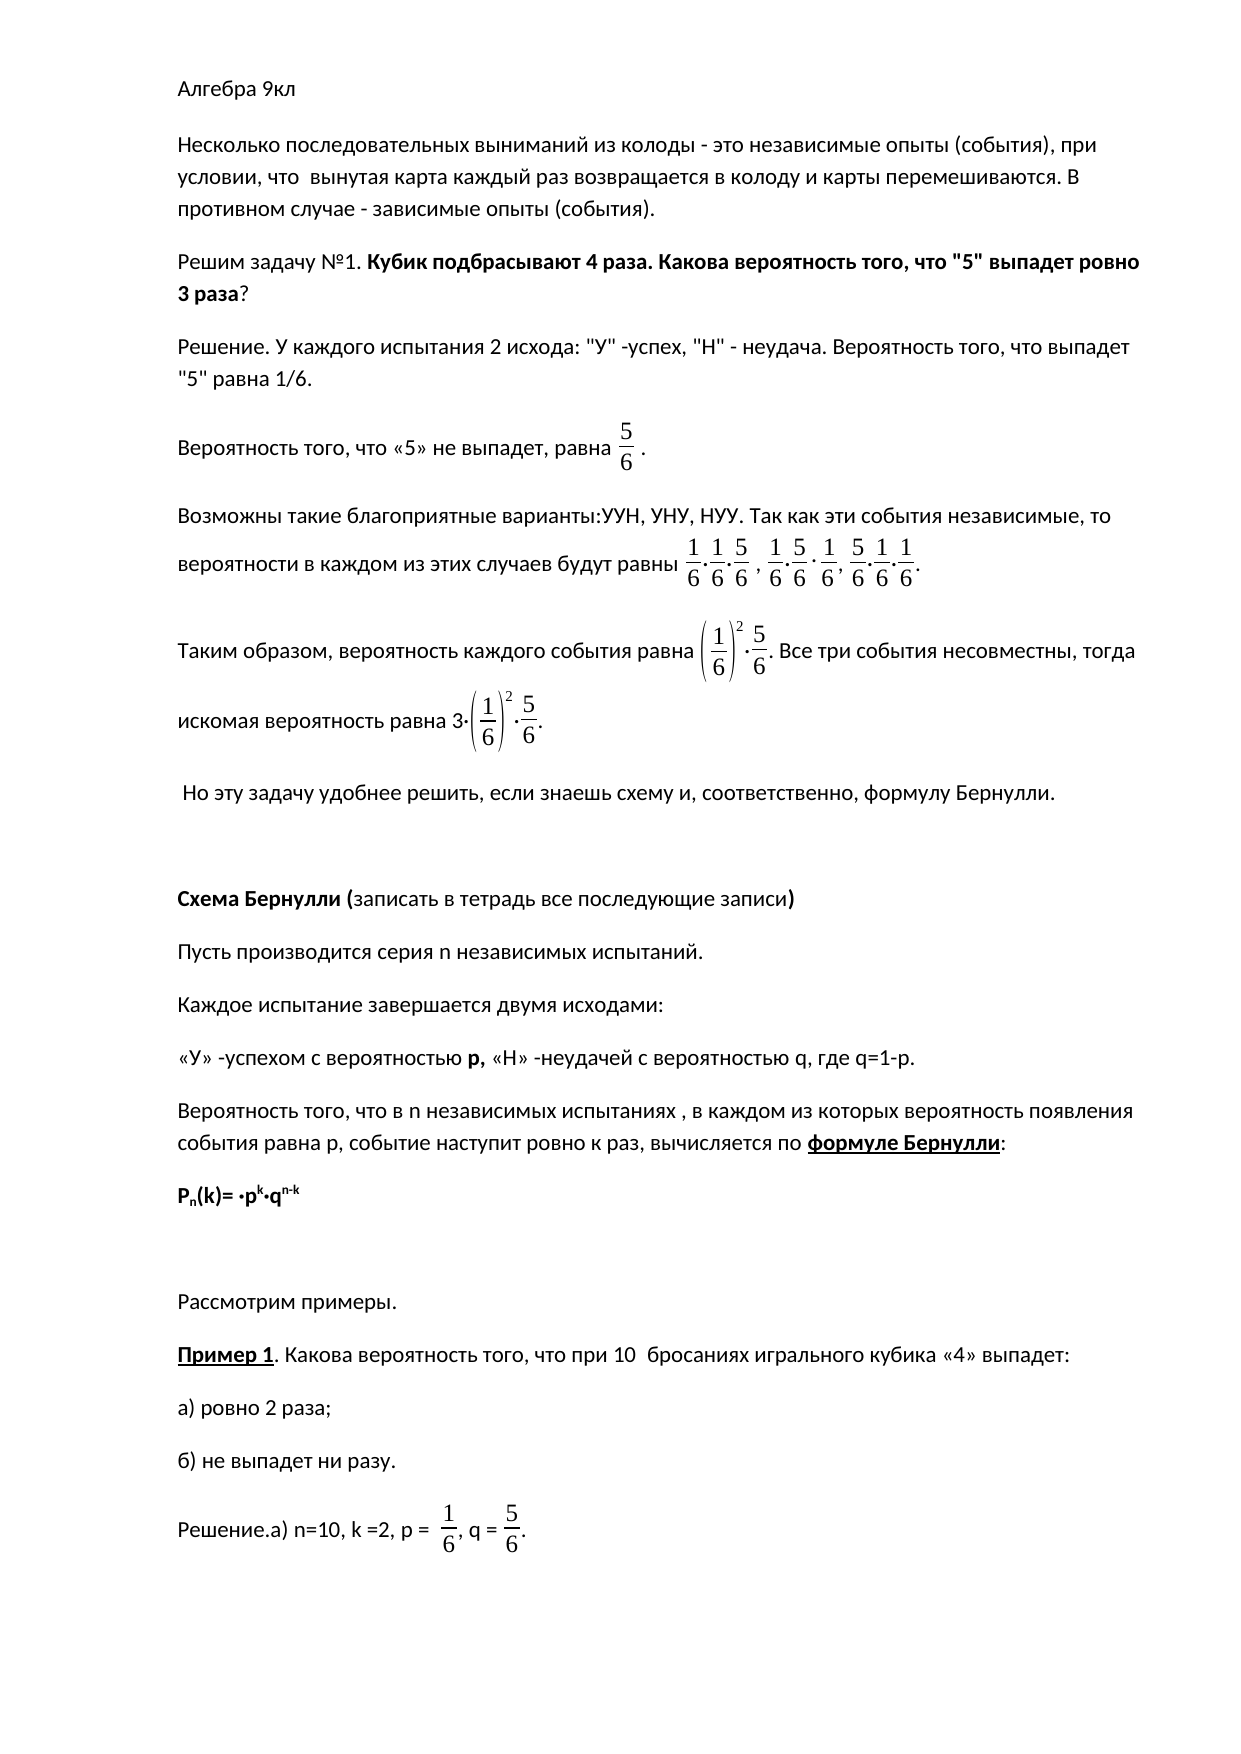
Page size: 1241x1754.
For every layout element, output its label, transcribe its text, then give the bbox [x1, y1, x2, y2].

text б) не выпадет ни разу. [177, 1446, 1152, 1474]
text Таким образом, вероятность каждого события равна ·. Все три события несовместны, тогда искомая вероятность равна 3··. [177, 618, 1152, 753]
text а) ровно 2 раза; [177, 1393, 1152, 1421]
text Вероятность того, что в n независимых испытаниях , в каждом из которых вероятность появления события равна р, событие наступит ровно к раз, вычисляется по формуле Бернулли: [177, 1096, 1152, 1156]
text Решим задачу №1. Кубик подбрасывают 4 раза. Какова вероятность того, что "5" выпадет ровно 3 раза? [177, 247, 1152, 307]
text Схема Бернулли (записать в тетрадь все последующие записи) [177, 884, 1152, 912]
text Возможны такие благоприятные варианты:УУН, УНУ, НУУ. Так как эти события независимые, то вероятности в каждом из этих случаев будут равны ·· , ·, ··. [177, 502, 1152, 593]
text «У» -успехом с вероятностью р, «Н» -неудачей с вероятностью q, где q=1-p. [177, 1043, 1152, 1071]
text Каждое испытание завершается двумя исходами: [177, 990, 1152, 1018]
text Решение. У каждого испытания 2 исхода: "У" -успех, "Н" - неудача. Вероятность того, что выпадет "5" равна 1/6. [177, 332, 1152, 393]
text Пусть производится серия n независимых испытаний. [177, 937, 1152, 965]
text Но эту задачу удобнее решить, если знаешь схему и, соответственно, формулу Бернулли. [177, 778, 1152, 806]
text Несколько последовательных выниманий из колоды - это независимые опыты (события), при условии, что вынутая карта каждый раз возвращается в колоду и карты перемешиваются. В противном случае - зависимые опыты (события). [177, 130, 1152, 222]
text Рассмотрим примеры. [177, 1287, 1152, 1315]
text Решение.а) n=10, k =2, p = , q = . [177, 1499, 1152, 1558]
text Вероятность того, что «5» не выпадет, равна . [177, 418, 1152, 477]
text Пример 1. Какова вероятность того, что при 10 бросаниях игрального кубика «4» выпадет: [177, 1340, 1152, 1368]
text Pn(k)= ·pk·qn-k [177, 1181, 1152, 1209]
